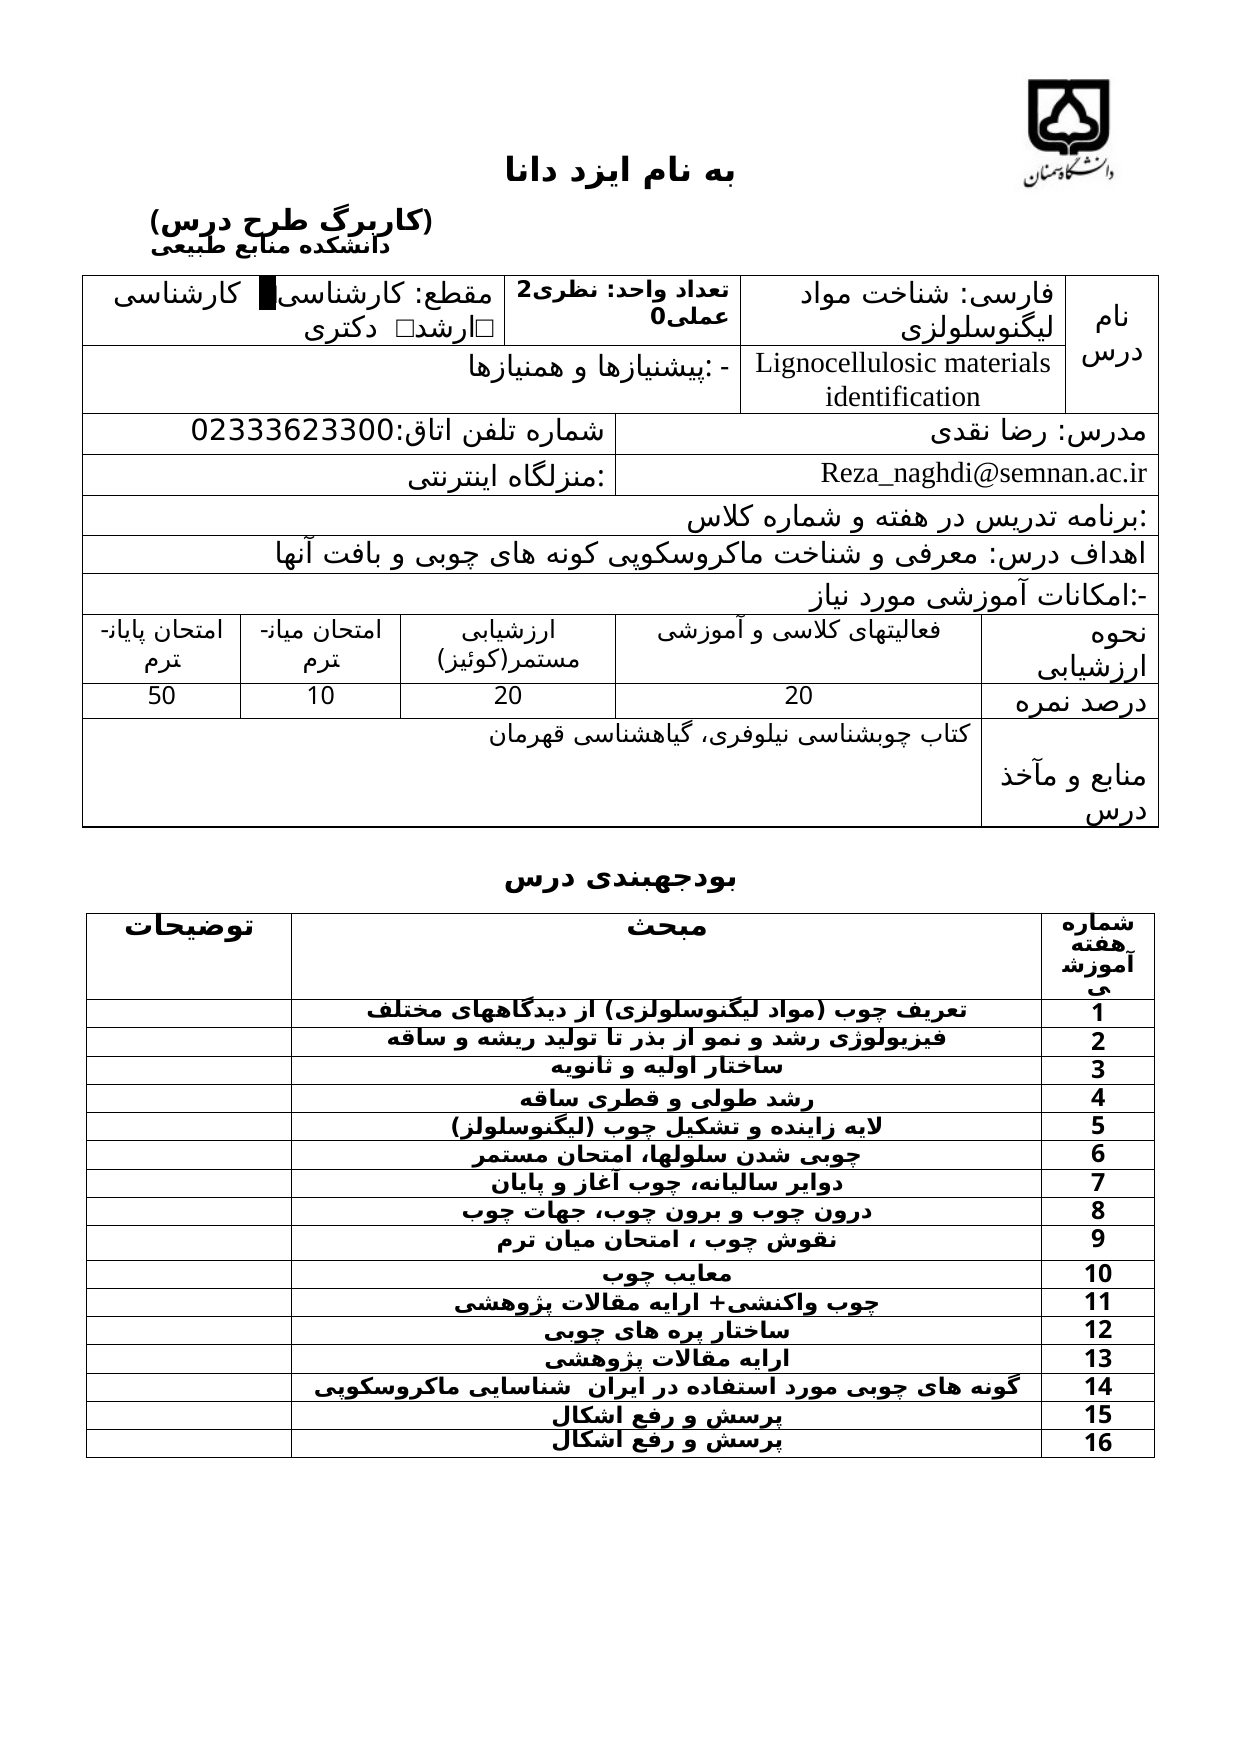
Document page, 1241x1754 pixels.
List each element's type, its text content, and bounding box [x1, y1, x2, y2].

table_cell [87, 1289, 291, 1316]
table_cell [87, 1198, 291, 1225]
table_header مبحث [292, 914, 1041, 999]
table_cell 20 [401, 684, 615, 718]
table_cell چوب واکنشی+ ارایه مقالات پژوهشی [292, 1289, 1041, 1316]
text (کاربرگ طرح درس) دانشکده منابع طبیعی [150, 206, 1090, 258]
table_cell 15 [1042, 1402, 1154, 1429]
table_cell 10 [241, 684, 400, 718]
table_cell تعریف چوب (مواد لیگنوسلولزی) از دیدگاههای مختلف [292, 1000, 1041, 1027]
table_header شماره هفته آموزشی [1042, 914, 1154, 999]
table_cell درون چوب و برون چوب، جهات چوب [292, 1198, 1041, 1225]
table_cell 10 [1042, 1261, 1154, 1288]
table_cell 6 [1042, 1141, 1154, 1168]
table_cell 8 [1042, 1198, 1154, 1225]
table_cell چوبی شدن سلولها، امتحان مستمر [292, 1141, 1041, 1168]
table_cell [87, 1261, 291, 1288]
table_cell [87, 1402, 291, 1429]
table_cell کتاب چوبشناسی نیلوفری، گیاهشناسی قهرمان [83, 719, 981, 826]
table_header مقطع: کارشناسی□ کارشناسی ارشد□ دکتری□ [83, 276, 504, 344]
table_cell 5 [1042, 1113, 1154, 1140]
table_cell 4 [1042, 1085, 1154, 1112]
table_cell پرسش و رفع اشکال [292, 1430, 1041, 1457]
table_cell منزلگاه اینترنتی: [83, 455, 615, 494]
table_cell 1 [1042, 1000, 1154, 1027]
table_cell نقوش چوب ، امتحان میان ترم [292, 1226, 1041, 1259]
table_cell پرسش و رفع اشکال [292, 1402, 1041, 1429]
table_cell [87, 1028, 291, 1056]
table_cell [87, 1317, 291, 1344]
table_cell [87, 1345, 291, 1372]
table_cell شماره تلفن اتاق:02333623300 [83, 414, 615, 454]
table_cell فعالیتهای کلاسی و آموزشی [616, 615, 981, 683]
table_cell [87, 1141, 291, 1168]
table_cell نحوه ارزشیابی [982, 615, 1158, 683]
table_cell [87, 1374, 291, 1401]
table_cell 3 [1042, 1057, 1154, 1084]
table_cell گونه های چوبی مورد استفاده در ایران شناسایی ماکروسکوپی [292, 1374, 1041, 1401]
table_cell 16 [1042, 1430, 1154, 1457]
table_cell ارزشیابی مستمر(کوئیز) [401, 615, 615, 683]
table_cell Reza_naghdi@semnan.ac.ir [616, 455, 1158, 494]
table_cell مدرس: رضا نقدی [616, 414, 1158, 454]
text به نام ایزد دانا [150, 150, 1090, 189]
table_cell فیزیولوژی رشد و نمو از بذر تا تولید ریشه و ساقه [292, 1028, 1041, 1056]
table_cell 20 [616, 684, 981, 718]
table_cell 11 [1042, 1289, 1154, 1316]
table_cell منابع و مآخذ درس [982, 719, 1158, 826]
table_cell 9 [1042, 1226, 1154, 1259]
table_cell 14 [1042, 1374, 1154, 1401]
table_cell اهداف درس: معرفی و شناخت ماکروسکوپی کونه های چوبی و بافت آنها [83, 536, 1158, 573]
table_header تعداد واحد: نظری2 عملی0 [505, 276, 740, 344]
table_header فارسی: شناخت مواد لیگنوسلولزی [741, 276, 1065, 344]
table_cell [87, 1113, 291, 1140]
table_cell لایه زاینده و تشکیل چوب (لیگنوسلولز) [292, 1113, 1041, 1140]
table_cell برنامه تدریس در هفته و شماره کلاس: [83, 496, 1158, 535]
table_cell رشد طولی و قطری ساقه [292, 1085, 1041, 1112]
table_cell Lignocellulosic materials identification [741, 346, 1065, 413]
table_cell [87, 1430, 291, 1457]
table_cell 2 [1042, 1028, 1154, 1056]
table_cell [87, 1085, 291, 1112]
table_cell معایب چوب [292, 1261, 1041, 1288]
table_cell [87, 1000, 291, 1027]
table_cell ساختار پره های چوبی [292, 1317, 1041, 1344]
table_cell امتحان میانترم [241, 615, 400, 683]
table_cell 13 [1042, 1345, 1154, 1372]
table_cell [87, 1226, 291, 1259]
picture [1012, 73, 1133, 197]
table_header نام درس [1066, 276, 1158, 413]
table_cell [87, 1170, 291, 1197]
table_cell امکانات آموزشی مورد نیاز:- [83, 574, 1158, 614]
table_cell دوایر سالیانه، چوب آغاز و پایان [292, 1170, 1041, 1197]
table_cell 50 [83, 684, 240, 718]
table_cell امتحان پایانترم [83, 615, 240, 683]
table_cell [87, 1057, 291, 1084]
text بودجهبندی درس [150, 859, 1090, 893]
table_cell ساختار اولیه و ثانویه [292, 1057, 1041, 1084]
table_cell پیشنیازها و همنیازها: - [83, 346, 740, 413]
table_header توضیحات [87, 914, 291, 999]
table_cell ارایه مقالات پژوهشی [292, 1345, 1041, 1372]
table_cell 12 [1042, 1317, 1154, 1344]
table_cell 7 [1042, 1170, 1154, 1197]
table_cell درصد نمره [982, 684, 1158, 718]
